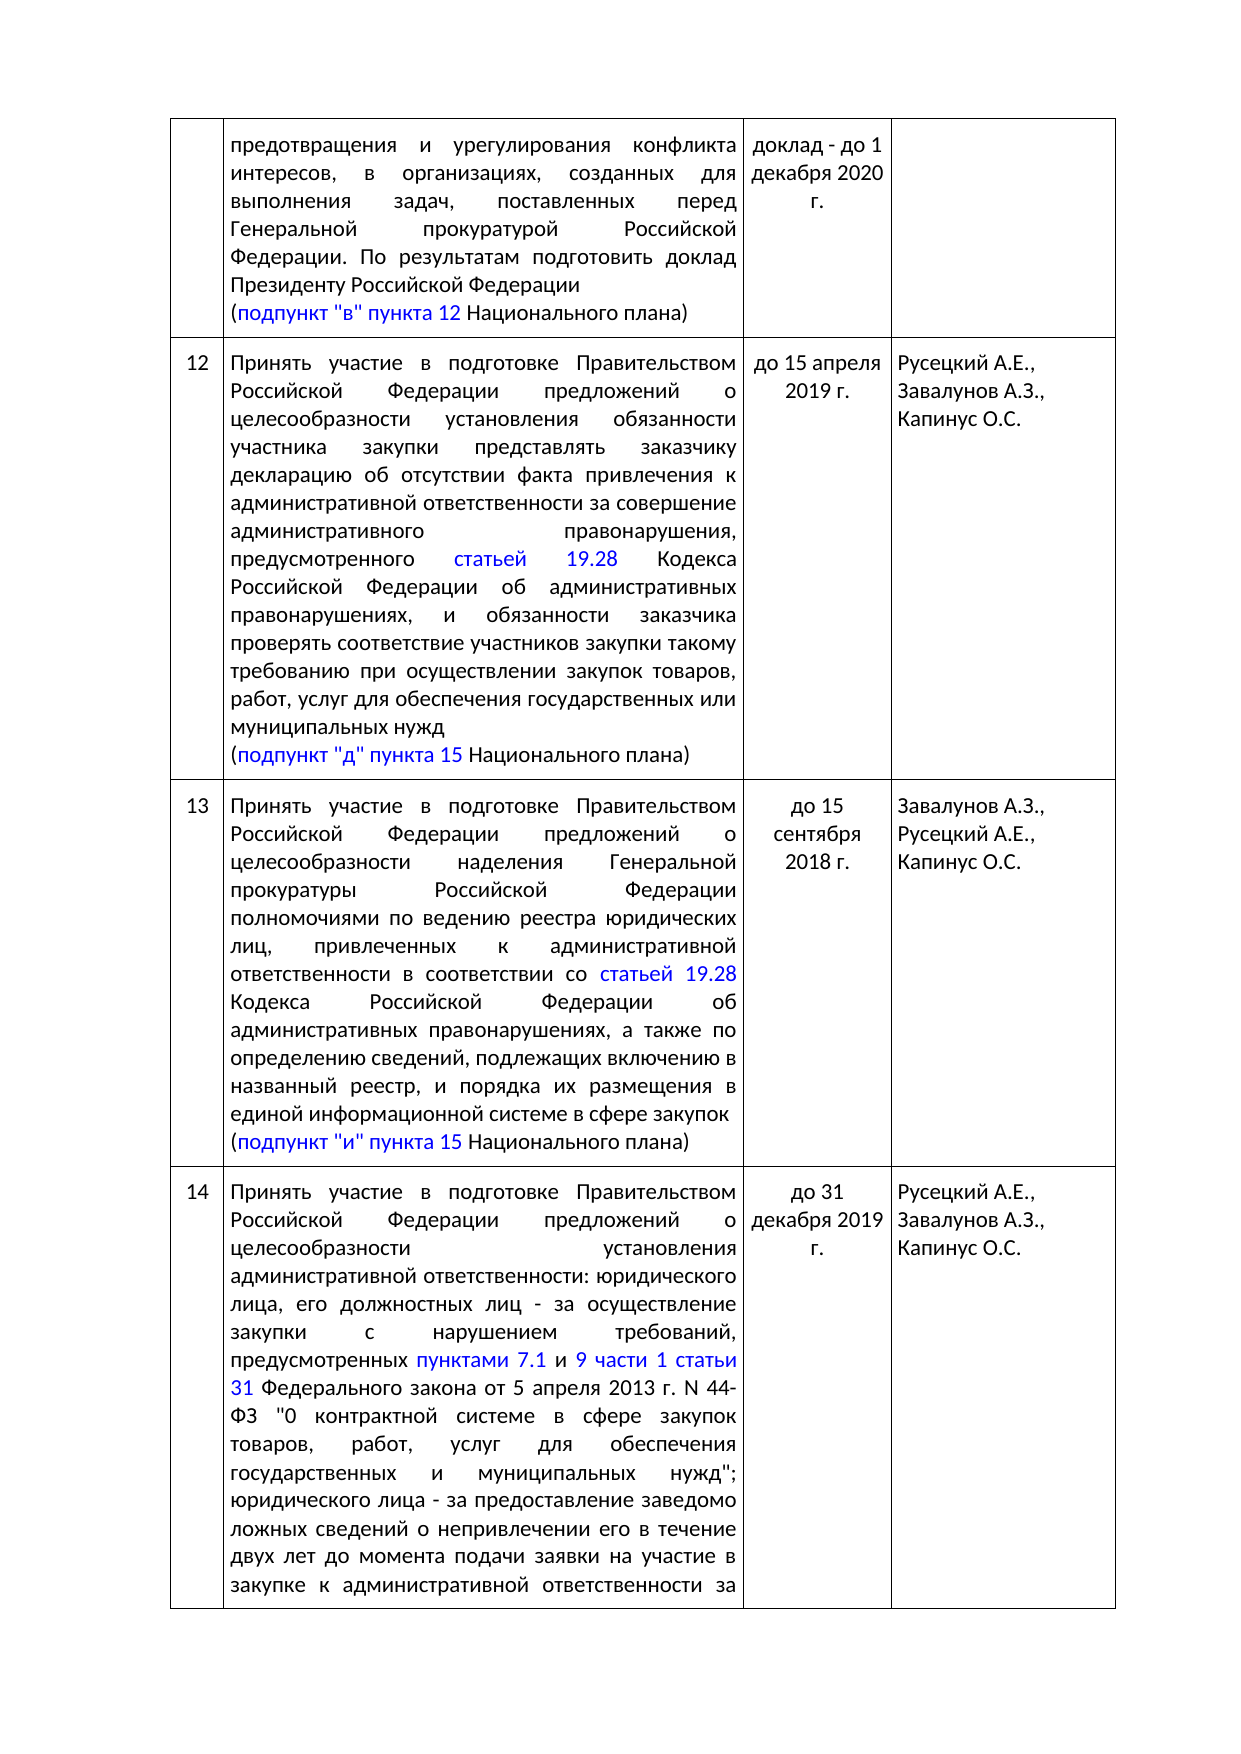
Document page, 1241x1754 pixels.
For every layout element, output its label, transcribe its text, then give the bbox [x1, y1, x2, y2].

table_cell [224, 1167, 743, 1608]
table_cell 14 [171, 1167, 223, 1608]
table_cell Завалунов А.З., Русецкий А.Е., Капинус О.С. [892, 780, 1115, 1166]
table_cell 11 [171, 119, 223, 337]
table_cell 13 [171, 780, 223, 1166]
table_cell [892, 119, 1115, 337]
table_cell Русецкий А.Е., Завалунов А.З., Капинус О.С. [892, 338, 1115, 779]
table_cell до 15 апреля 2019 г. [744, 338, 891, 779]
table_cell Принять участие в подготовке Правительством Российской Федерации предложений о целесообразности установления обязанности участника закупки представлять заказчику декларацию об отсутствии факта привлечения к административной ответственности за совершение административного правонарушения, предусмотренного статьей 19.28 Кодекса Российской Федерации об административных правонарушениях, и обязанности заказчика проверять соответствие участников закупки такому требованию при осуществлении закупок товаров, работ, услуг для обеспечения государственных или муниципальных нужд (подпункт "д" пункта 15 Национального плана) [224, 338, 743, 779]
table_cell 12 [171, 338, 223, 779]
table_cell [744, 119, 891, 337]
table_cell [224, 119, 743, 337]
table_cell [892, 1167, 1115, 1608]
table_cell Принять участие в подготовке Правительством Российской Федерации предложений о целесообразности наделения Генеральной прокуратуры Российской Федерации полномочиями по ведению реестра юридических лиц, привлеченных к административной ответственности в соответствии со статьей 19.28 Кодекса Российской Федерации об административных правонарушениях, а также по определению сведений, подлежащих включению в названный реестр, и порядка их размещения в единой информационной системе в сфере закупок (подпункт "и" пункта 15 Национального плана) [224, 780, 743, 1166]
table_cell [744, 1167, 891, 1608]
table_cell до 15 сентября 2018 г. [744, 780, 891, 1166]
